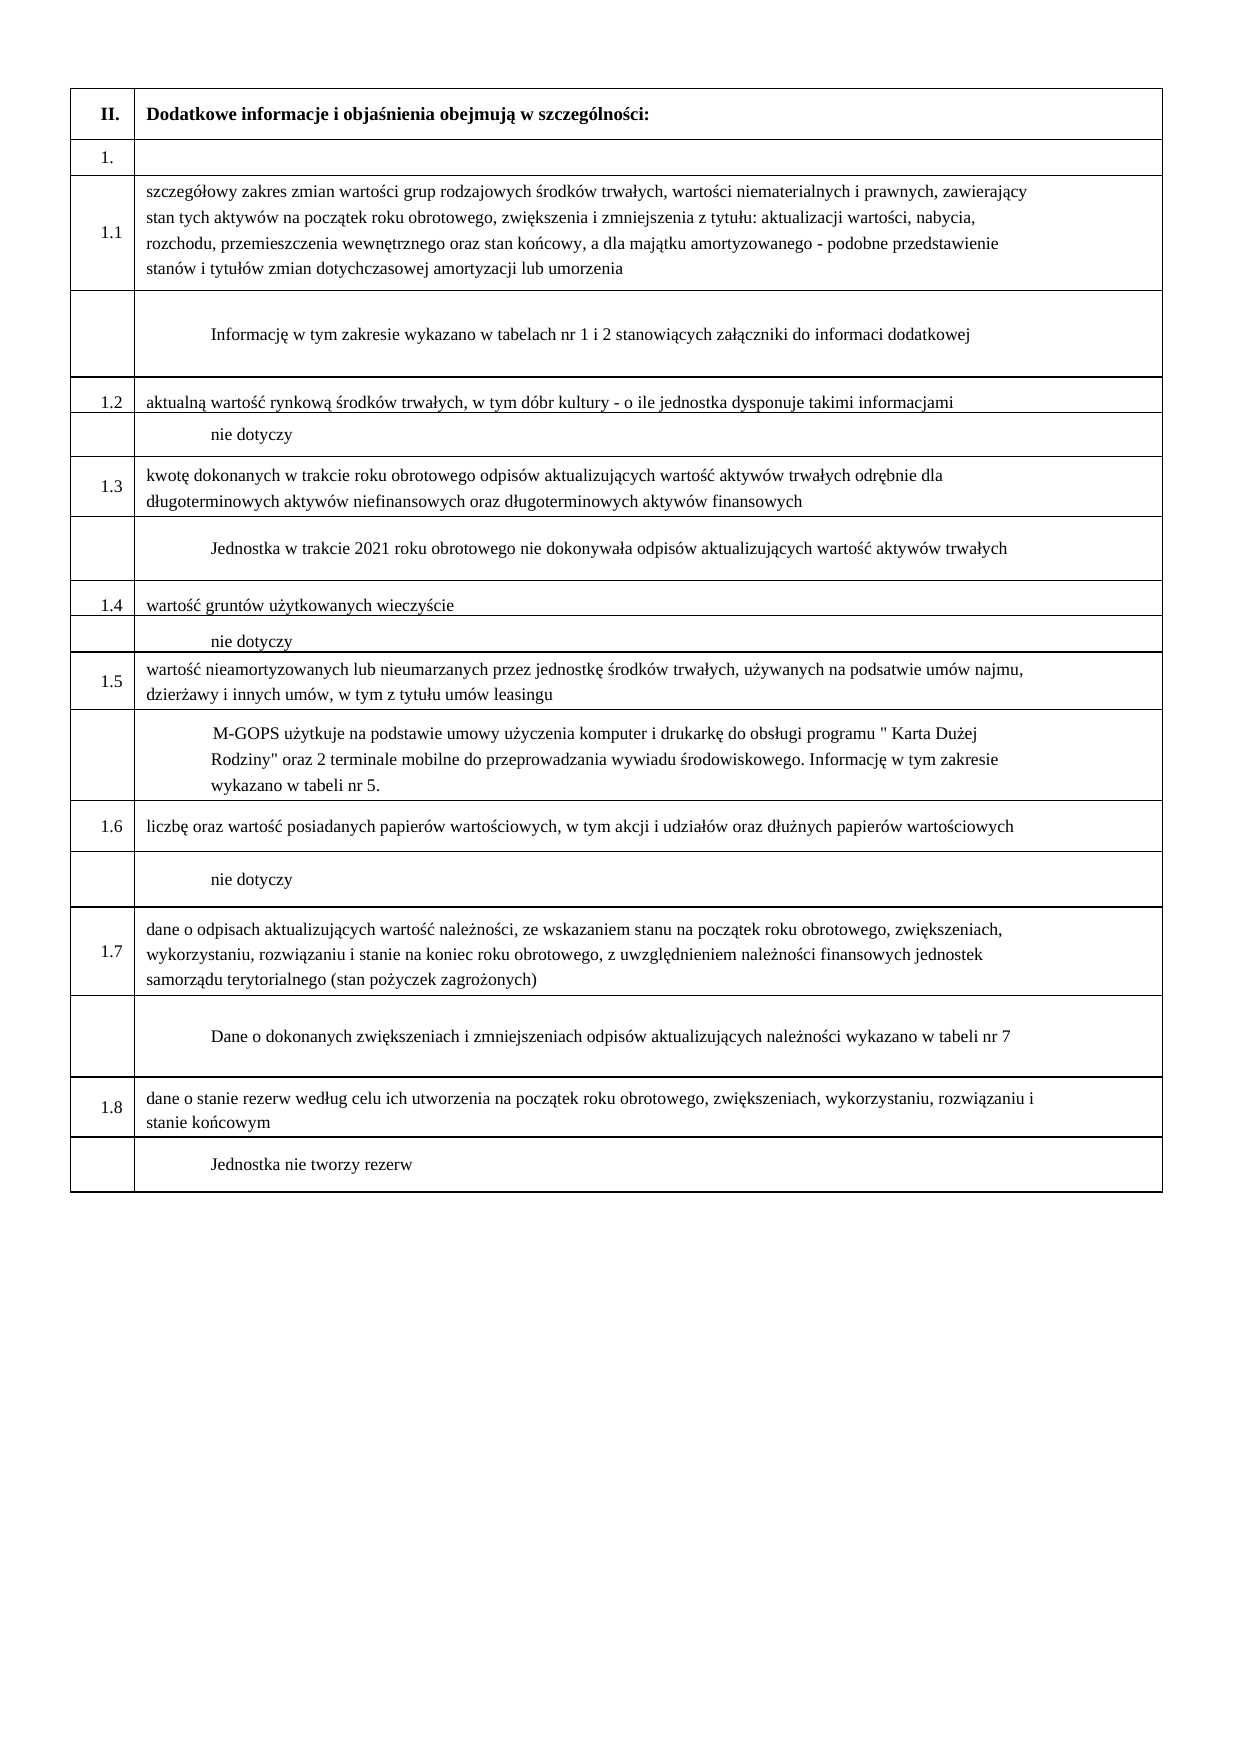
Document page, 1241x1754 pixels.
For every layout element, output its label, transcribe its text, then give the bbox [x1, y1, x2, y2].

table_cell dane o stanie rezerw według celu ich utworzenia na początek roku obrotowego, zwiększeniach, wykorzystaniu, rozwiązaniu i stanie końcowym [135, 1078, 1162, 1136]
table_cell Informację w tym zakresie wykazano w tabelach nr 1 i 2 stanowiących załączniki do informaci dodatkowej [135, 291, 1162, 376]
table_cell 1.8 [71, 1078, 134, 1136]
table_cell Jednostka nie tworzy rezerw [135, 1138, 1162, 1191]
table_cell aktualną wartość rynkową środków trwałych, w tym dóbr kultury - o ile jednostka dysponuje takimi informacjami [135, 378, 1162, 412]
table_cell M-GOPS użytkuje na podstawie umowy użyczenia komputer i drukarkę do obsługi programu " Karta Dużej Rodziny" oraz 2 terminale mobilne do przeprowadzania wywiadu środowiskowego. Informację w tym zakresie wykazano w tabeli nr 5. [135, 710, 1162, 800]
table_cell [71, 413, 134, 456]
table_cell [71, 852, 134, 906]
table_cell nie dotyczy [135, 616, 1162, 651]
table_cell 1.4 [71, 581, 134, 615]
table_cell [71, 996, 134, 1076]
table_cell 1.6 [71, 801, 134, 851]
table_cell 1. [71, 140, 134, 174]
table_cell nie dotyczy [135, 852, 1162, 906]
table_cell wartość nieamortyzowanych lub nieumarzanych przez jednostkę środków trwałych, używanych na podsatwie umów najmu, dzierżawy i innych umów, w tym z tytułu umów leasingu [135, 653, 1162, 709]
table_cell 1.3 [71, 457, 134, 516]
table_cell dane o odpisach aktualizujących wartość należności, ze wskazaniem stanu na początek roku obrotowego, zwiększeniach, wykorzystaniu, rozwiązaniu i stanie na koniec roku obrotowego, z uwzględnieniem należności finansowych jednostek samorządu terytorialnego (stan pożyczek zagrożonych) [135, 908, 1162, 994]
table_cell [71, 616, 134, 651]
table_cell kwotę dokonanych w trakcie roku obrotowego odpisów aktualizujących wartość aktywów trwałych odrębnie dla długoterminowych aktywów niefinansowych oraz długoterminowych aktywów finansowych [135, 457, 1162, 516]
table_cell wartość gruntów użytkowanych wieczyście [135, 581, 1162, 615]
table_cell Jednostka w trakcie 2021 roku obrotowego nie dokonywała odpisów aktualizujących wartość aktywów trwałych [135, 517, 1162, 579]
table_header Dodatkowe informacje i objaśnienia obejmują w szczególności: [135, 89, 1162, 139]
table_cell 1.2 [71, 378, 134, 412]
table_cell nie dotyczy [135, 413, 1162, 456]
table_cell szczegółowy zakres zmian wartości grup rodzajowych środków trwałych, wartości niematerialnych i prawnych, zawierający stan tych aktywów na początek roku obrotowego, zwiększenia i zmniejszenia z tytułu: aktualizacji wartości, nabycia, rozchodu, przemieszczenia wewnętrznego oraz stan końcowy, a dla majątku amortyzowanego - podobne przedstawienie stanów i tytułów zmian dotychczasowej amortyzacji lub umorzenia [135, 176, 1162, 289]
table_cell [71, 710, 134, 800]
table_cell [71, 1138, 134, 1191]
table_cell 1.5 [71, 653, 134, 709]
table_cell 1.7 [71, 908, 134, 994]
table_cell liczbę oraz wartość posiadanych papierów wartościowych, w tym akcji i udziałów oraz dłużnych papierów wartościowych [135, 801, 1162, 851]
table_header II. [71, 89, 134, 139]
table_cell [135, 140, 1162, 174]
table_cell Dane o dokonanych zwiększeniach i zmniejszeniach odpisów aktualizujących należności wykazano w tabeli nr 7 [135, 996, 1162, 1076]
table_cell 1.1 [71, 176, 134, 289]
table_cell [71, 291, 134, 376]
table_cell [71, 517, 134, 579]
